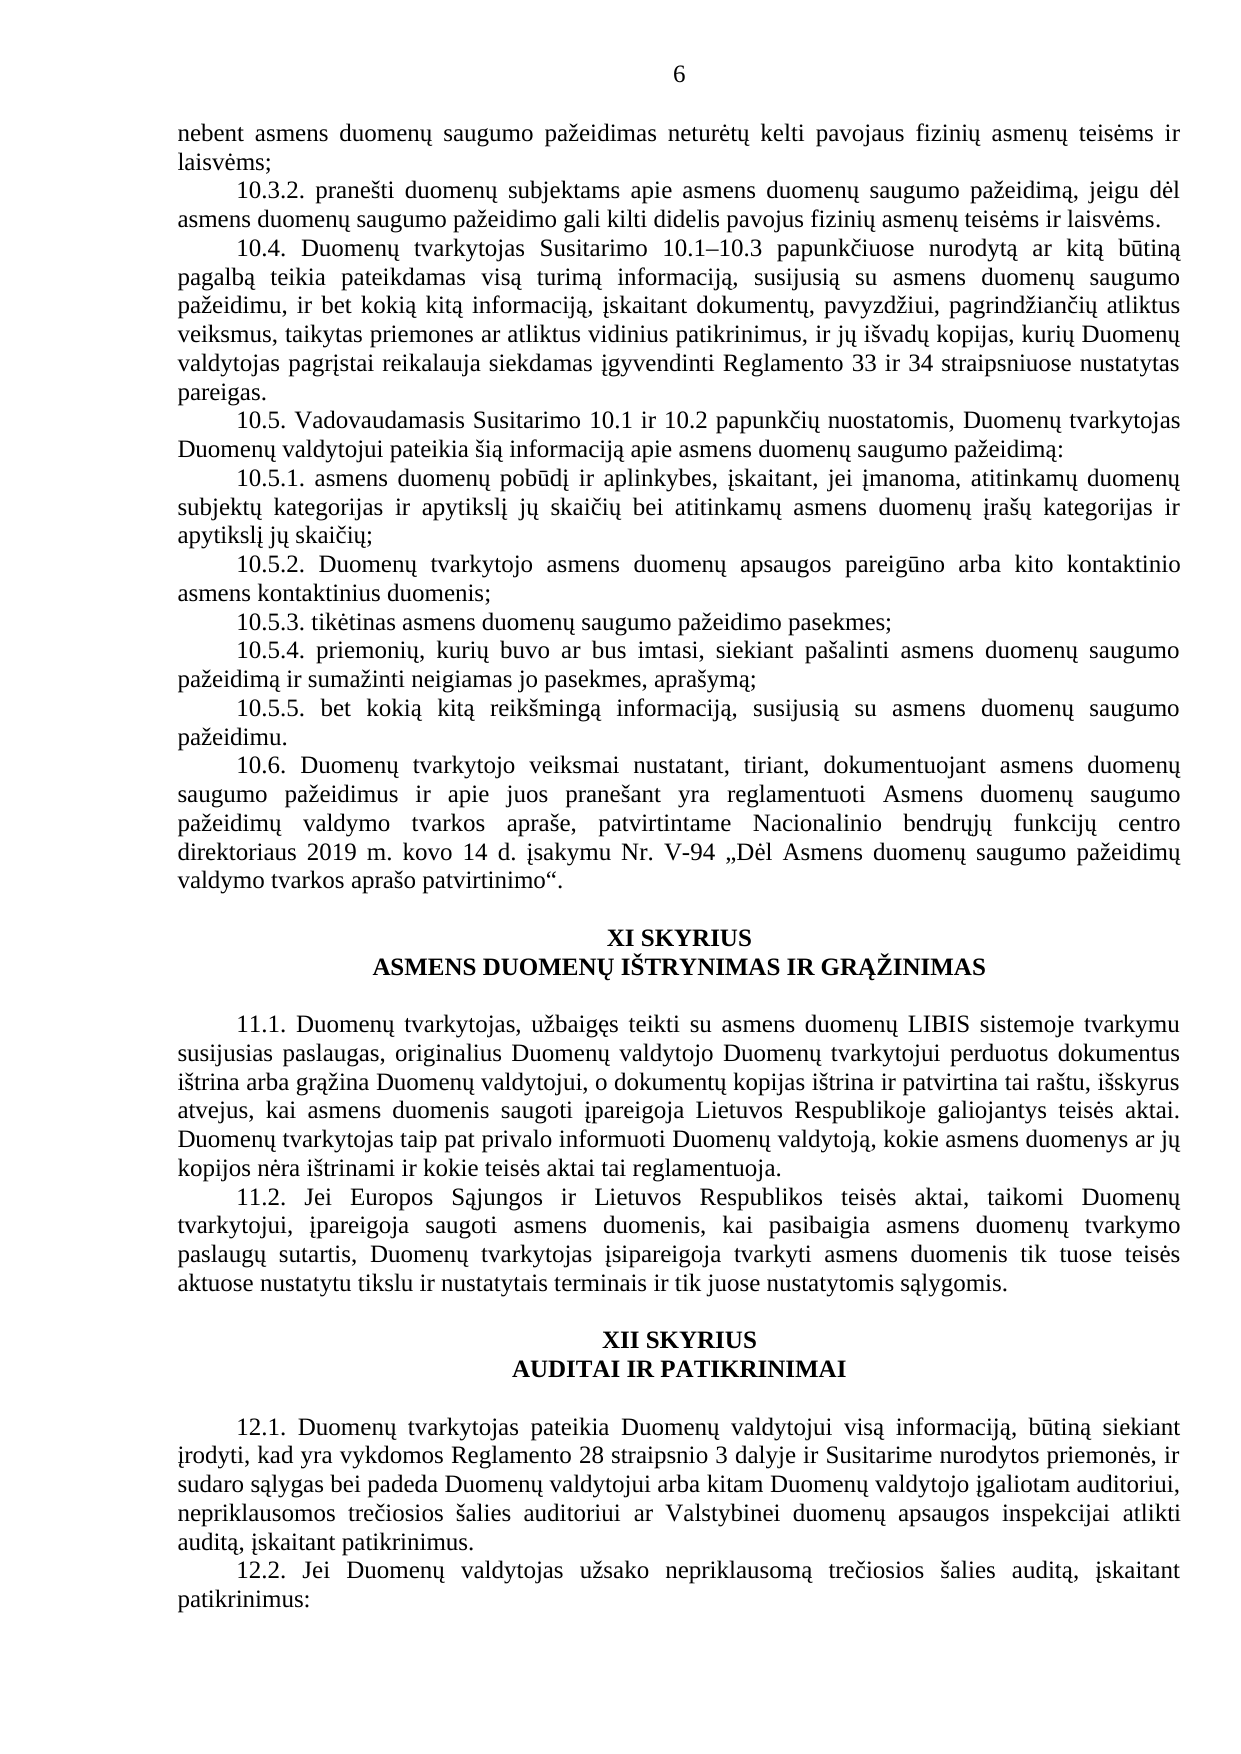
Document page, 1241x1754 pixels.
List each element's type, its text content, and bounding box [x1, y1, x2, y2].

list 10.6. Duomenų tvarkytojo veiksmai nustatant, tiriant, dokumentuojant asmens duomenų saugumo pažeidimus ir apie juos pranešant yra reglamentuoti Asmens duomenų saugumo pažeidimų valdymo tvarkos apraše, patvirtintame Nacionalinio bendrųjų funkcijų centro direktoriaus 2019 m. kovo 14 d. įsakymu Nr. V-94 „Dėl Asmens duomenų saugumo pažeidimų valdymo tvarkos aprašo patvirtinimo“. [177, 751, 1181, 894]
text 11.2. Jei Europos Sąjungos ir Lietuvos Respublikos teisės aktai, taikomi Duomenų tvarkytojui, įpareigoja saugoti asmens duomenis, kai pasibaigia asmens duomenų tvarkymo paslaugų sutartis, Duomenų tvarkytojas įsipareigoja tvarkyti asmens duomenis tik tuose teisės aktuose nustatytu tikslu ir nustatytais terminais ir tik juose nustatytomis sąlygomis. [177, 1182, 1181, 1297]
text 12.2. Jei Duomenų valdytojas užsako nepriklausomą trečiosios šalies auditą, įskaitant patikrinimus: [177, 1556, 1181, 1613]
list 10.5.4. priemonių, kurių buvo ar bus imtasi, siekiant pašalinti asmens duomenų saugumo pažeidimą ir sumažinti neigiamas jo pasekmes, aprašymą; [177, 636, 1181, 693]
text 10.5. Vadovaudamasis Susitarimo 10.1 ir 10.2 papunkčių nuostatomis, Duomenų tvarkytojas Duomenų valdytojui pateikia šią informaciją apie asmens duomenų saugumo pažeidimą: [177, 406, 1181, 463]
text 10.3.2. pranešti duomenų subjektams apie asmens duomenų saugumo pažeidimą, jeigu dėl asmens duomenų saugumo pažeidimo gali kilti didelis pavojus fizinių asmenų teisėms ir laisvėms. [177, 176, 1181, 233]
list 10.5.1. asmens duomenų pobūdį ir aplinkybes, įskaitant, jei įmanoma, atitinkamų duomenų subjektų kategorijas ir apytikslį jų skaičių bei atitinkamų asmens duomenų įrašų kategorijas ir apytikslį jų skaičių; [177, 463, 1181, 549]
list 10.5.3. tikėtinas asmens duomenų saugumo pažeidimo pasekmes; [177, 607, 1181, 636]
text XII SKYRIUS [177, 1326, 1181, 1354]
text 10.4. Duomenų tvarkytojas Susitarimo 10.1–10.3 papunkčiuose nurodytą ar kitą būtiną pagalbą teikia pateikdamas visą turimą informaciją, susijusią su asmens duomenų saugumo pažeidimu, ir bet kokią kitą informaciją, įskaitant dokumentų, pavyzdžiui, pagrindžiančių atliktus veiksmus, taikytas priemones ar atliktus vidinius patikrinimus, ir jų išvadų kopijas, kurių Duomenų valdytojas pagrįstai reikalauja siekdamas įgyvendinti Reglamento 33 ir 34 straipsniuose nustatytas pareigas. [177, 233, 1181, 406]
text AUDITAI IR PATIKRINIMAI [177, 1354, 1181, 1383]
list 10.5.5. bet kokią kitą reikšmingą informaciją, susijusią su asmens duomenų saugumo pažeidimu. [177, 693, 1181, 751]
text 11.1. Duomenų tvarkytojas, užbaigęs teikti su asmens duomenų LIBIS sistemoje tvarkymu susijusias paslaugas, originalius Duomenų valdytojo Duomenų tvarkytojui perduotus dokumentus ištrina arba grąžina Duomenų valdytojui, o dokumentų kopijas ištrina ir patvirtina tai raštu, išskyrus atvejus, kai asmens duomenis saugoti įpareigoja Lietuvos Respublikoje galiojantys teisės aktai. Duomenų tvarkytojas taip pat privalo informuoti Duomenų valdytoją, kokie asmens duomenys ar jų kopijos nėra ištrinami ir kokie teisės aktai tai reglamentuoja. [177, 1009, 1181, 1182]
text ASMENS DUOMENŲ IŠTRYNIMAS IR GRĄŽINIMAS [177, 952, 1181, 981]
text XI SKYRIUS [177, 923, 1181, 952]
list 10.5.2. Duomenų tvarkytojo asmens duomenų apsaugos pareigūno arba kito kontaktinio asmens kontaktinius duomenis; [177, 549, 1181, 607]
text 12.1. Duomenų tvarkytojas pateikia Duomenų valdytojui visą informaciją, būtiną siekiant įrodyti, kad yra vykdomos Reglamento 28 straipsnio 3 dalyje ir Susitarime nurodytos priemonės, ir sudaro sąlygas bei padeda Duomenų valdytojui arba kitam Duomenų valdytojo įgaliotam auditoriui, nepriklausomos trečiosios šalies auditoriui ar Valstybinei duomenų apsaugos inspekcijai atlikti auditą, įskaitant patikrinimus. [177, 1412, 1181, 1556]
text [177, 118, 1181, 176]
